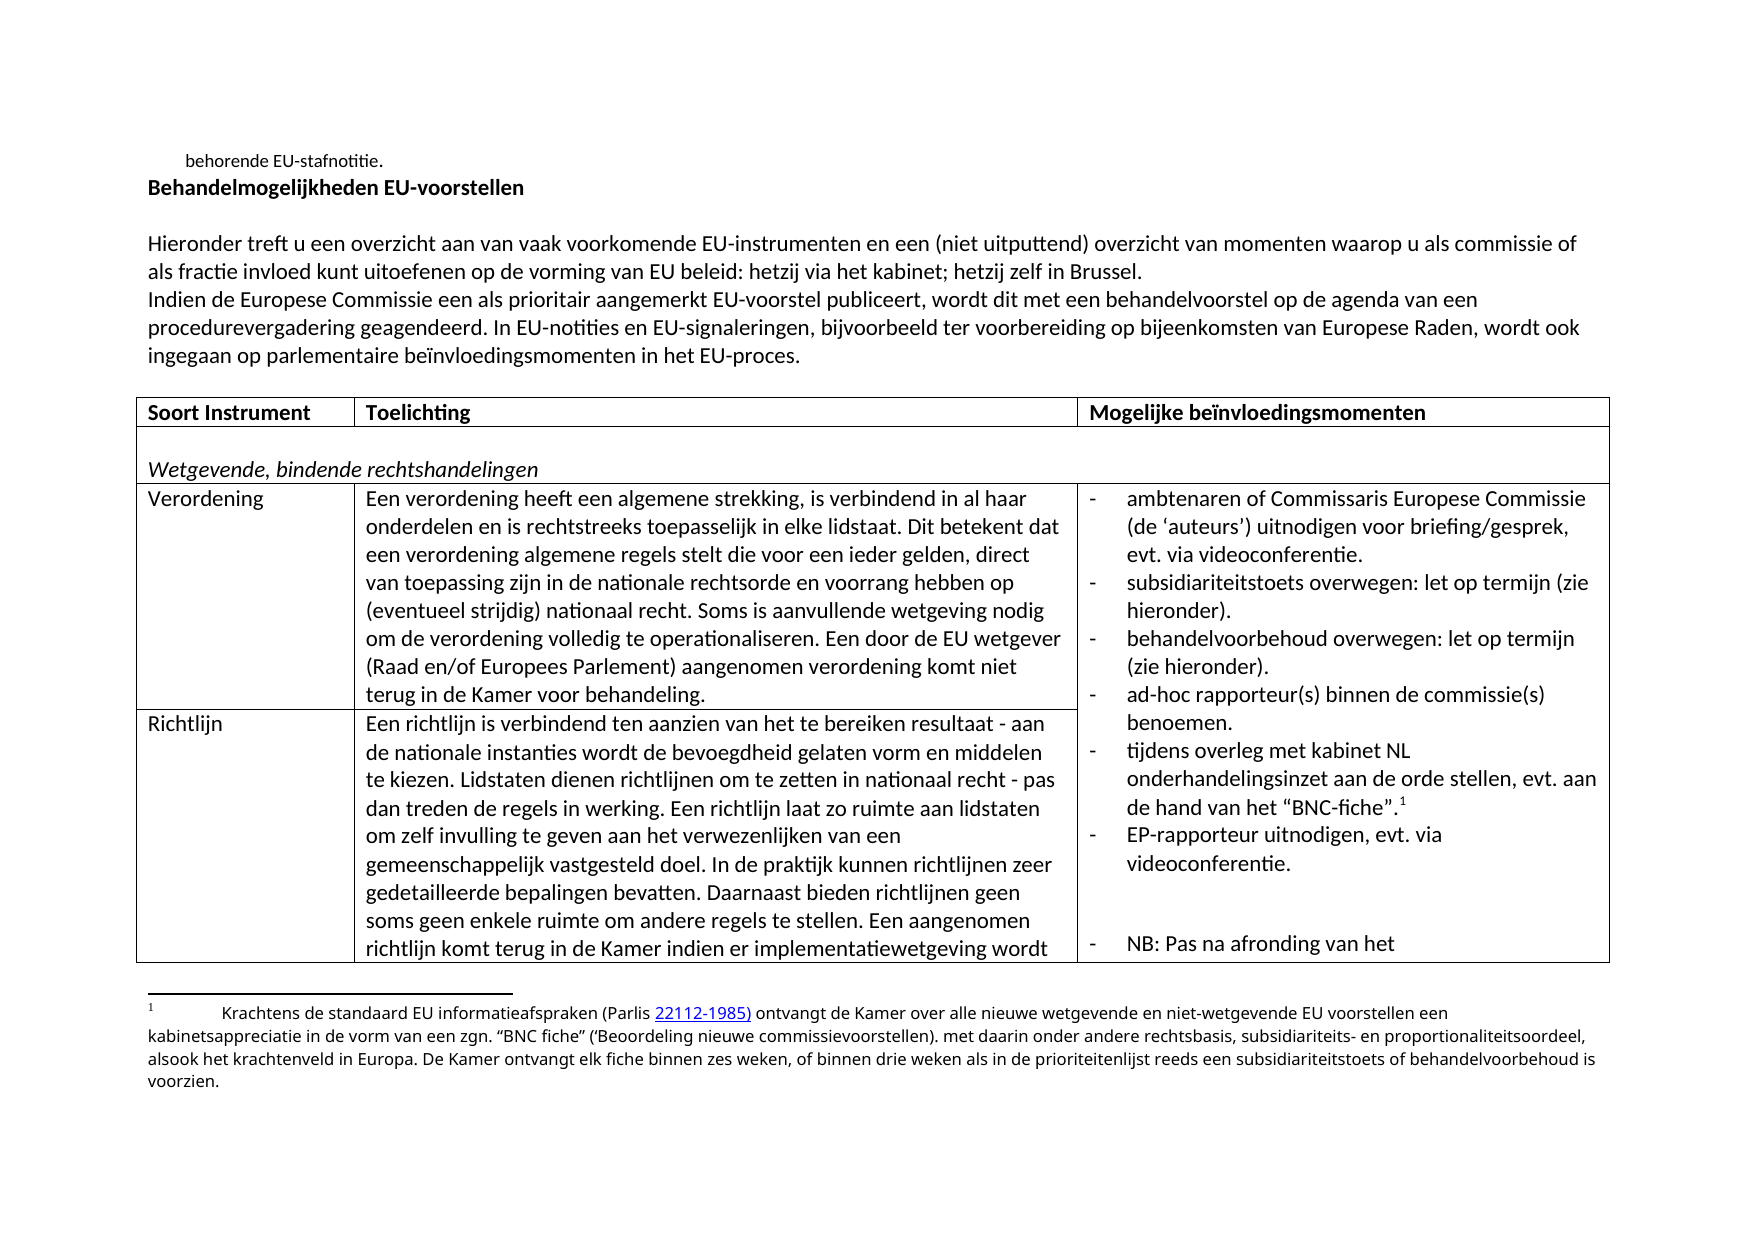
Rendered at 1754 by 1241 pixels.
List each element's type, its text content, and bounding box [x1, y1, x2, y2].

table_cell Wetgevende, bindende rechtshandelingen [137, 427, 1609, 483]
text Hieronder treft u een overzicht aan van vaak voorkomende EU-instrumenten en een (niet uitputtend) overzicht van momenten waarop u als commissie of als fractie invloed kunt uitoefenen op de vorming van EU beleid: hetzij via het kabinet; hetzij zelf in Brussel. [148, 229, 1606, 285]
table_cell ambtenaren of Commissaris Europese Commissie (de ‘auteurs’) uitnodigen voor briefing/gesprek, evt. via videoconferentie. subsidiariteitstoets overwegen: let op termijn (zie hieronder). behandelvoorbehoud overwegen: let op termijn (zie hieronder). ad-hoc rapporteur(s) binnen de commissie(s) benoemen. tijdens overleg met kabinet NL onderhandelingsinzet aan de orde stellen, evt. aan de hand van het “BNC-fiche”. EP-rapporteur uitnodigen, evt. via videoconferentie. NB: Pas na afronding van het onderhandelingstraject: nationale wetgevingstraject monitoren (i.h.k.v. omzetting naar nationale wetgeving). [1078, 484, 1609, 962]
text Indien de Europese Commissie een als prioritair aangemerkt EU-voorstel publiceert, wordt dit met een behandelvoorstel op de agenda van een procedurevergadering geagendeerd. In EU-notities en EU-signaleringen, bijvoorbeeld ter voorbereiding op bijeenkomsten van Europese Raden, wordt ook ingegaan op parlementaire beïnvloedingsmomenten in het EU-proces. [148, 285, 1606, 369]
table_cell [355, 710, 1077, 962]
text Behandelmogelijkheden EU-voorstellen [148, 173, 1606, 201]
table_header Mogelijke beïnvloedingsmomenten [1078, 398, 1609, 426]
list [148, 148, 1606, 173]
table_header Toelichting [355, 398, 1077, 426]
table_cell Een verordening heeft een algemene strekking, is verbindend in al haar onderdelen en is rechtstreeks toepasselijk in elke lidstaat. Dit betekent dat een verordening algemene regels stelt die voor een ieder gelden, direct van toepassing zijn in de nationale rechtsorde en voorrang hebben op (eventueel strijdig) nationaal recht. Soms is aanvullende wetgeving nodig om de verordening volledig te operationaliseren. Een door de EU wetgever (Raad en/of Europees Parlement) aangenomen verordening komt niet terug in de Kamer voor behandeling. [355, 484, 1077, 708]
table_cell Richtlijn [137, 710, 354, 962]
table_header Soort Instrument [137, 398, 354, 426]
table_cell Verordening [137, 484, 354, 708]
